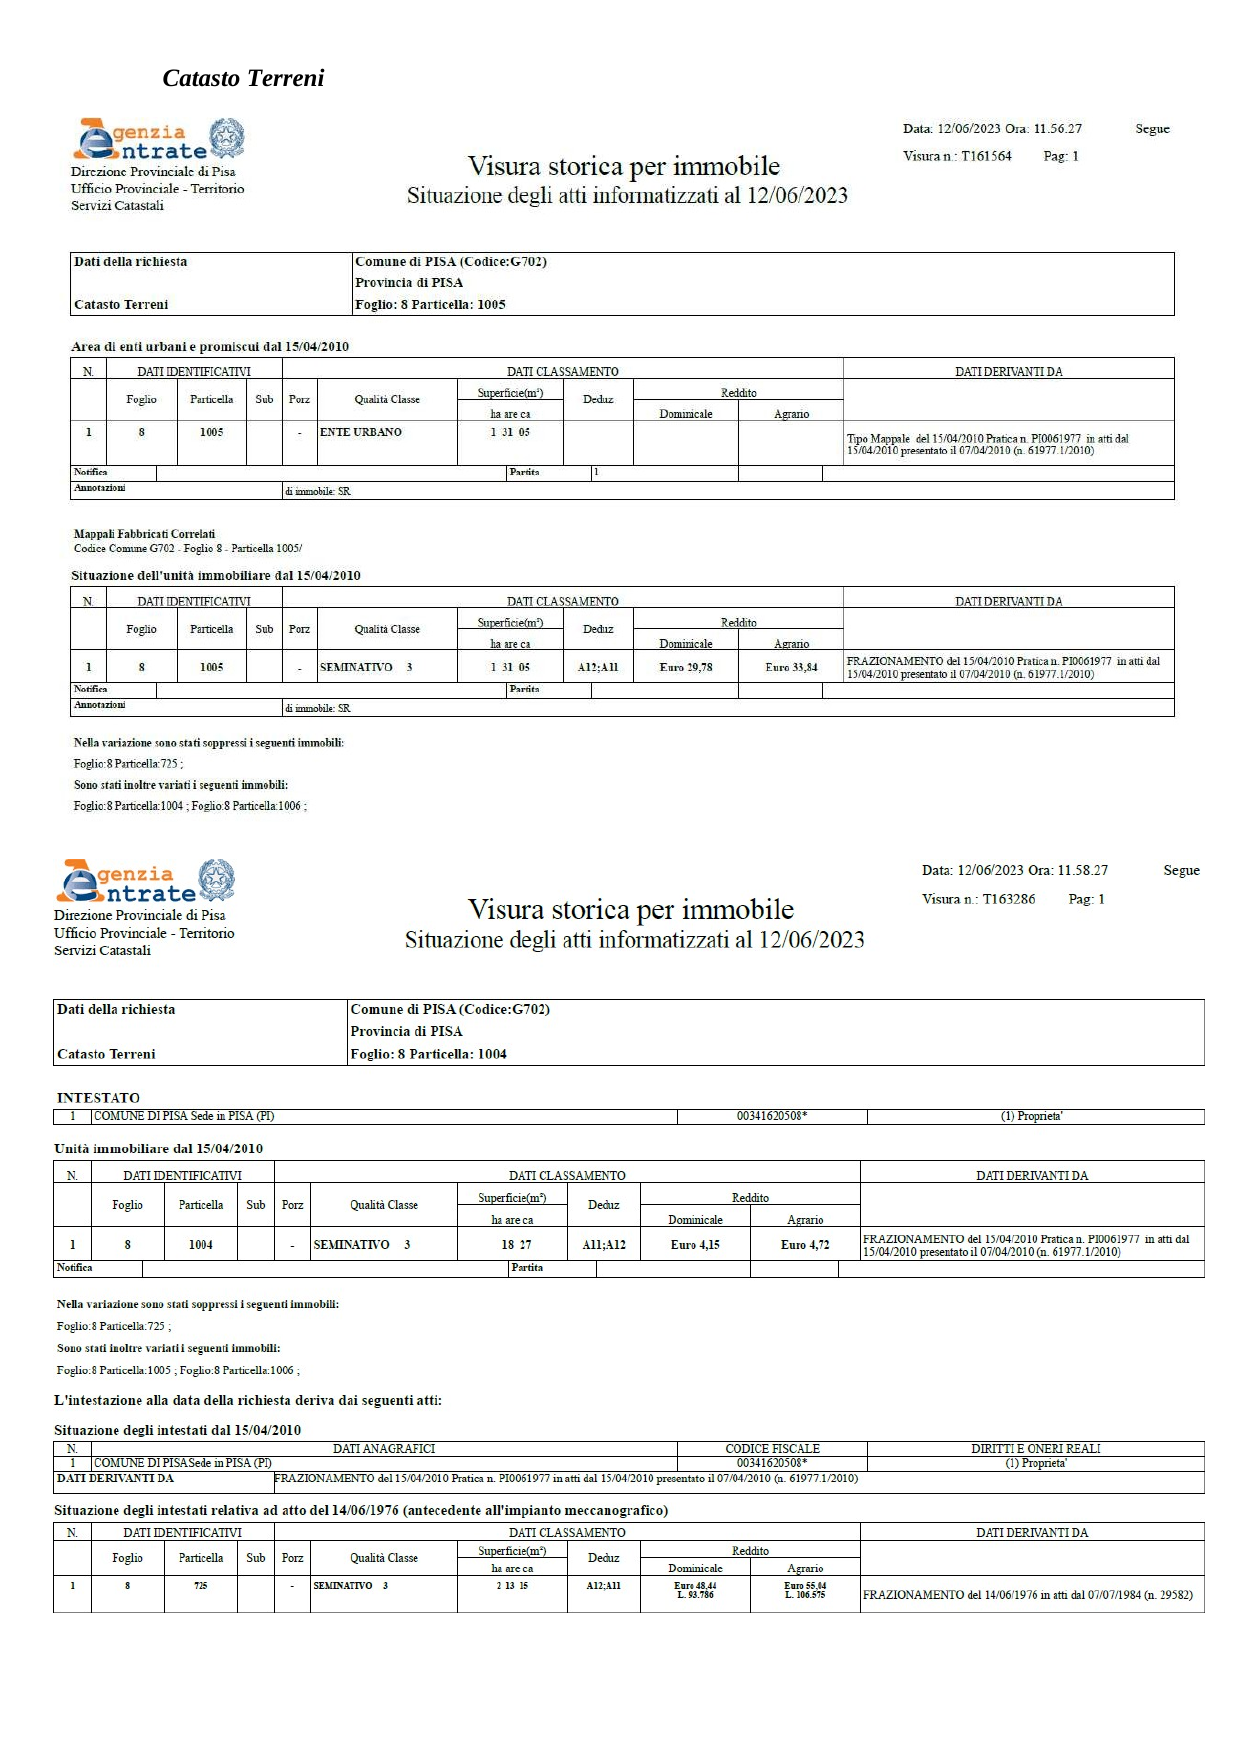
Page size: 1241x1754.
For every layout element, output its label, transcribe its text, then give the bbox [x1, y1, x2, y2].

picture [59, 117, 1181, 822]
picture [53, 859, 1205, 1613]
text Catasto Terreni [162, 63, 1169, 92]
